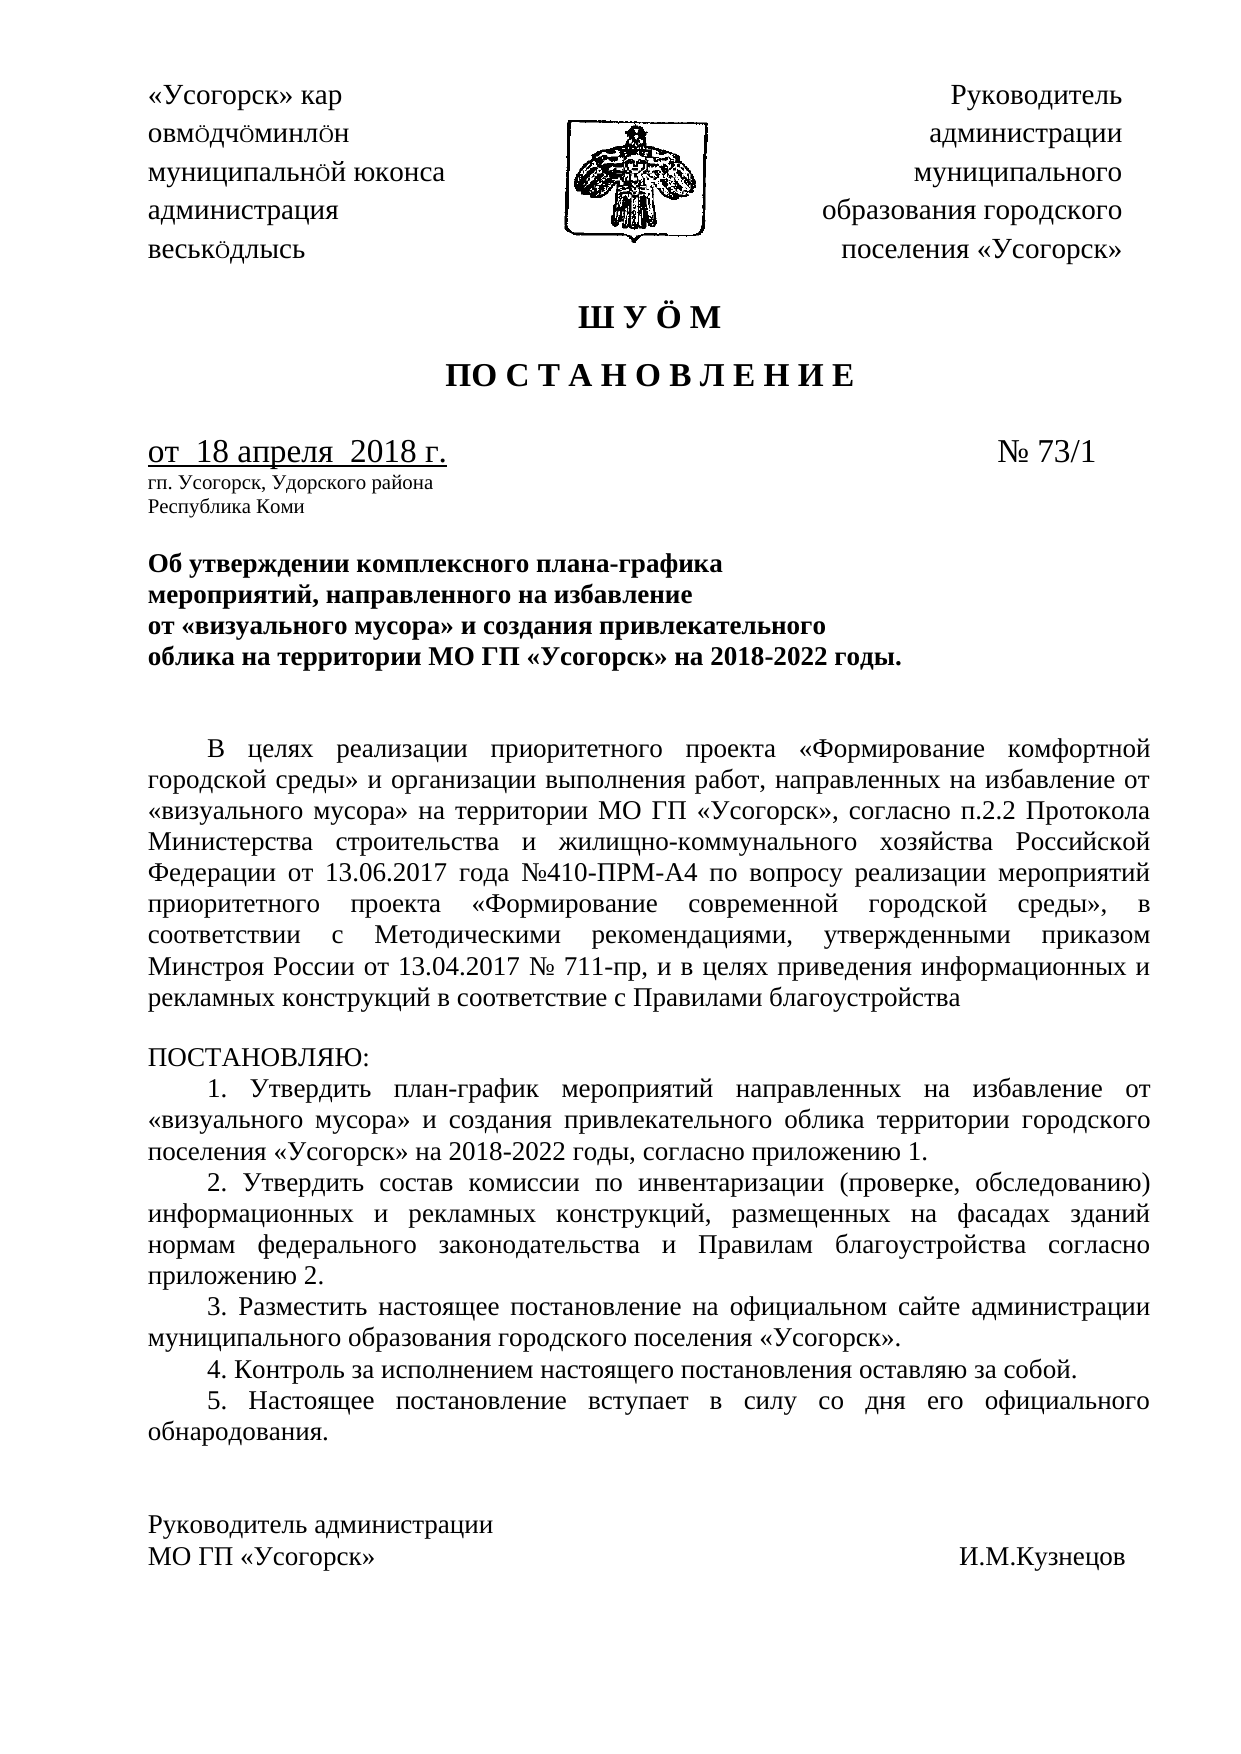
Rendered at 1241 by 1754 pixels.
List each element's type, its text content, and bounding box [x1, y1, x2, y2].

text 3. Разместить настоящее постановление на официальном сайте администрации муниципального образования городского поселения «Усогорск». [148, 1290, 1152, 1353]
text ПОСТАНОВЛЯЮ: [148, 1041, 1152, 1072]
text Руководитель администрации [148, 1508, 1152, 1539]
text от 18 апреля 2018 г. № 73/1 [148, 432, 1152, 470]
text от «визуального мусора» и создания привлекательного [148, 609, 1152, 640]
text ПО С Т А Н О В Л Е Н И Е [148, 355, 1152, 393]
text 2. Утвердить состав комиссии по инвентаризации (проверке, обследованию) информационных и рекламных конструкций, размещенных на фасадах зданий нормам федерального законодательства и Правилам благоустройства согласно приложению 2. [148, 1166, 1152, 1290]
text мероприятий, направленного на избавление [148, 578, 1152, 609]
text Об утверждении комплексного плана-графика [148, 547, 1152, 578]
text 5. Настоящее постановление вступает в силу со дня его официального обнародования. [148, 1384, 1152, 1446]
text Ш У Ö М [148, 297, 1152, 336]
text В целях реализации приоритетного проекта «Формирование комфортной городской среды» и организации выполнения работ, направленных на избавление от «визуального мусора» на территории МО ГП «Усогорск», согласно п.2.2 Протокола Министерства строительства и жилищно-коммунального хозяйства Российской Федерации от 13.06.2017 года №410-ПРМ-А4 по вопросу реализации мероприятий приоритетного проекта «Формирование современной городской среды», в соответствии с Методическими рекомендациями, утвержденными приказом Минстроя России от 13.04.2017 № 711-пр, и в целях приведения информационных и рекламных конструкций в соответствие с Правилами благоустройства [148, 732, 1152, 1012]
table_header [469, 77, 801, 269]
text Республика Коми [148, 494, 1152, 518]
text МО ГП «Усогорск» И.М.Кузнецов [148, 1539, 1152, 1571]
table_header «Усогорск» кар овмÖдчÖминлÖн муниципальнÖй юконса администрация веськÖдлысь [136, 77, 469, 269]
text 1. Утвердить план-график мероприятий направленных на избавление от «визуального мусора» и создания привлекательного облика территории городского поселения «Усогорск» на 2018-2022 годы, согласно приложению 1. [148, 1072, 1152, 1166]
table_header Руководитель администрации муниципального образования городского поселения «Усогорск» [801, 77, 1133, 269]
text 4. Контроль за исполнением настоящего постановления оставляю за собой. [148, 1353, 1152, 1384]
text облика на территории МО ГП «Усогорск» на 2018-2022 годы. [148, 640, 1152, 671]
text гп. Усогорск, Удорского района [148, 470, 1152, 494]
